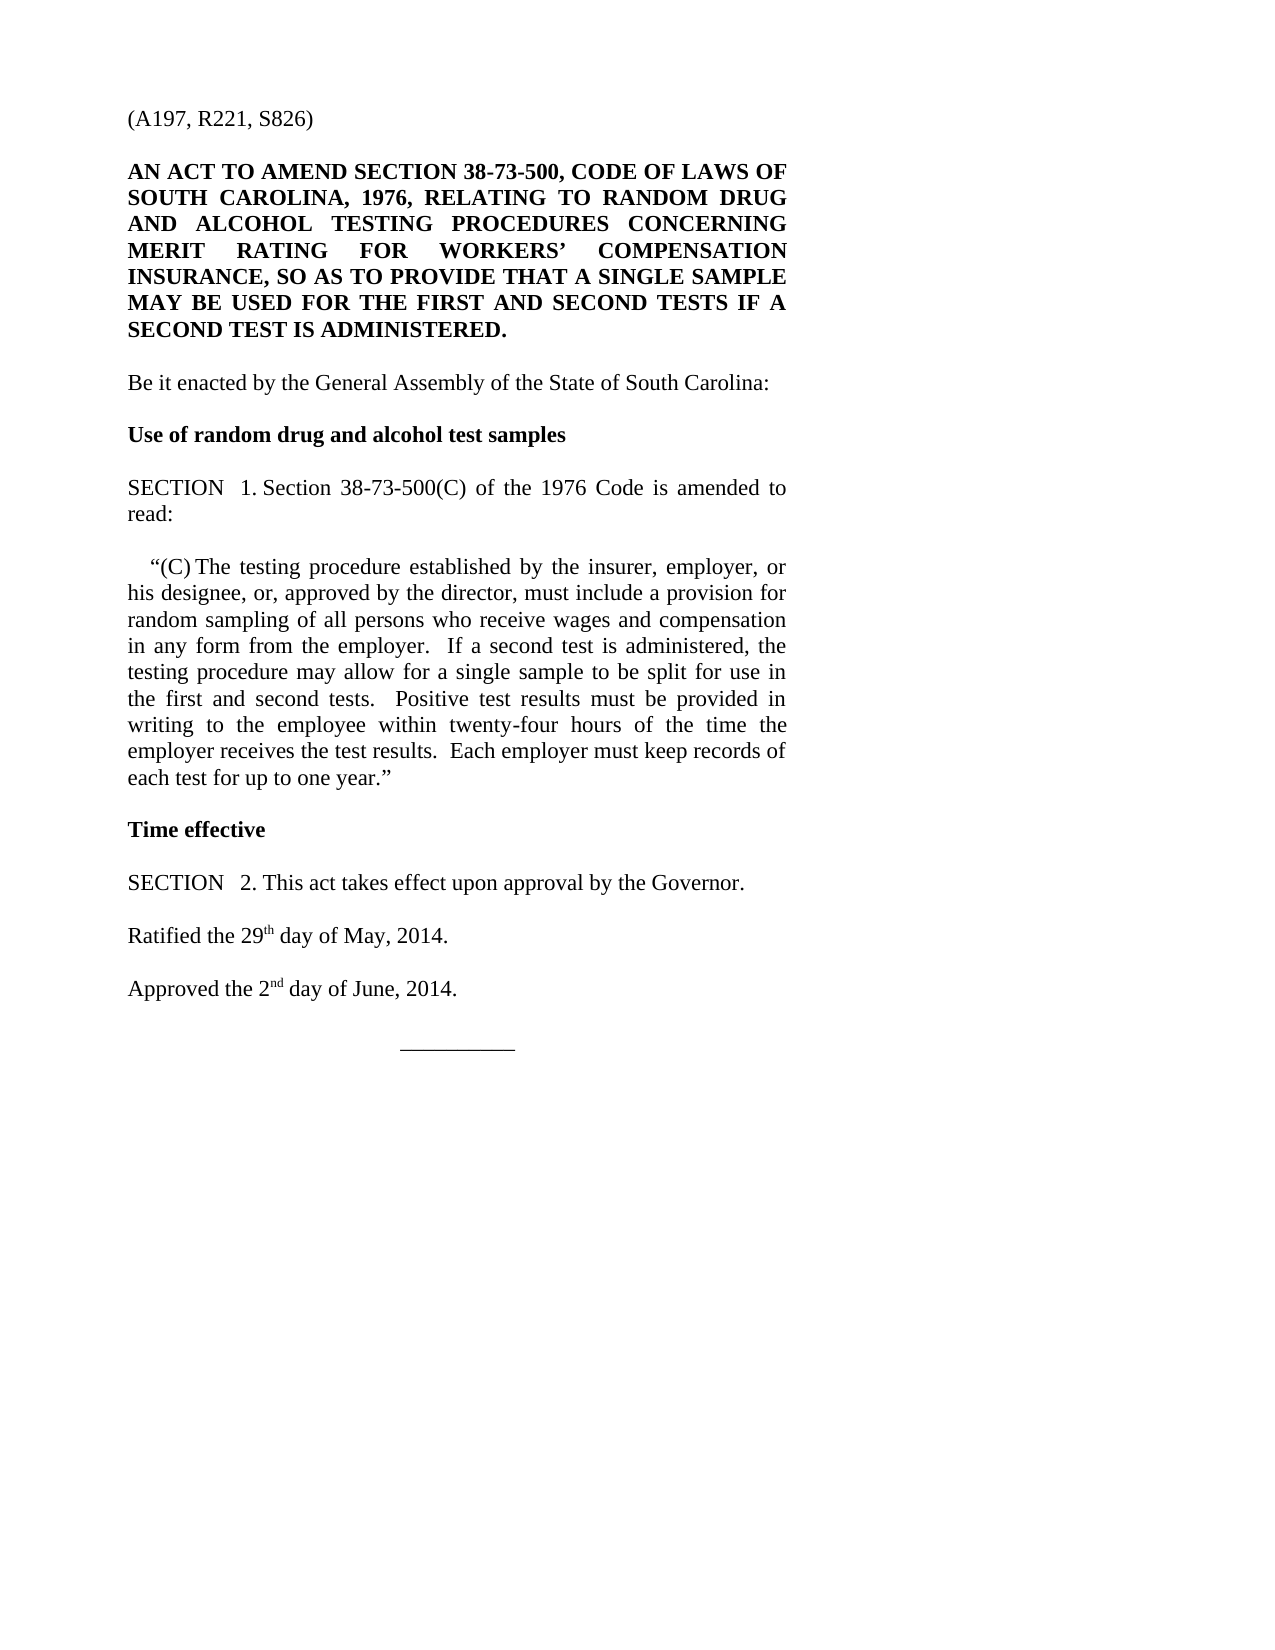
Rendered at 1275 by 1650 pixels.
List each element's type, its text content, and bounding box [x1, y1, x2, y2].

text __________ [127, 1027, 787, 1054]
text “(C) The testing procedure established by the insurer, employer, or his designee, or, approved by the director, must include a provision for random sampling of all persons who receive wages and compensation in any form from the employer. If a second test is administered, the testing procedure may allow for a single sample to be split for use in the first and second tests. Positive test results must be provided in writing to the employee within twenty-four hours of the time the employer receives the test results. Each employer must keep records of each test for up to one year.” [127, 553, 787, 790]
text SECTION 1. Section 38-73-500(C) of the 1976 Code is amended to read: [127, 474, 787, 527]
text SECTION 2. This act takes effect upon approval by the Governor. [127, 869, 787, 896]
text (A197, R221, S826) [127, 105, 787, 131]
text Ratified the 29th day of May, 2014. [127, 922, 787, 948]
text Be it enacted by the General Assembly of the State of South Carolina: [127, 368, 787, 395]
text Time effective [127, 817, 787, 843]
text Approved the 2nd day of June, 2014. [127, 975, 787, 1001]
text Use of random drug and alcohol test samples [127, 421, 787, 448]
text AN ACT TO AMEND SECTION 38-73-500, CODE OF LAWS OF SOUTH CAROLINA, 1976, RELATING TO RANDOM DRUG AND ALCOHOL TESTING PROCEDURES CONCERNING MERIT RATING FOR WORKERS’ COMPENSATION INSURANCE, SO AS TO PROVIDE THAT A SINGLE SAMPLE MAY BE USED FOR THE FIRST AND SECOND TESTS IF A SECOND TEST IS ADMINISTERED. [127, 158, 787, 342]
